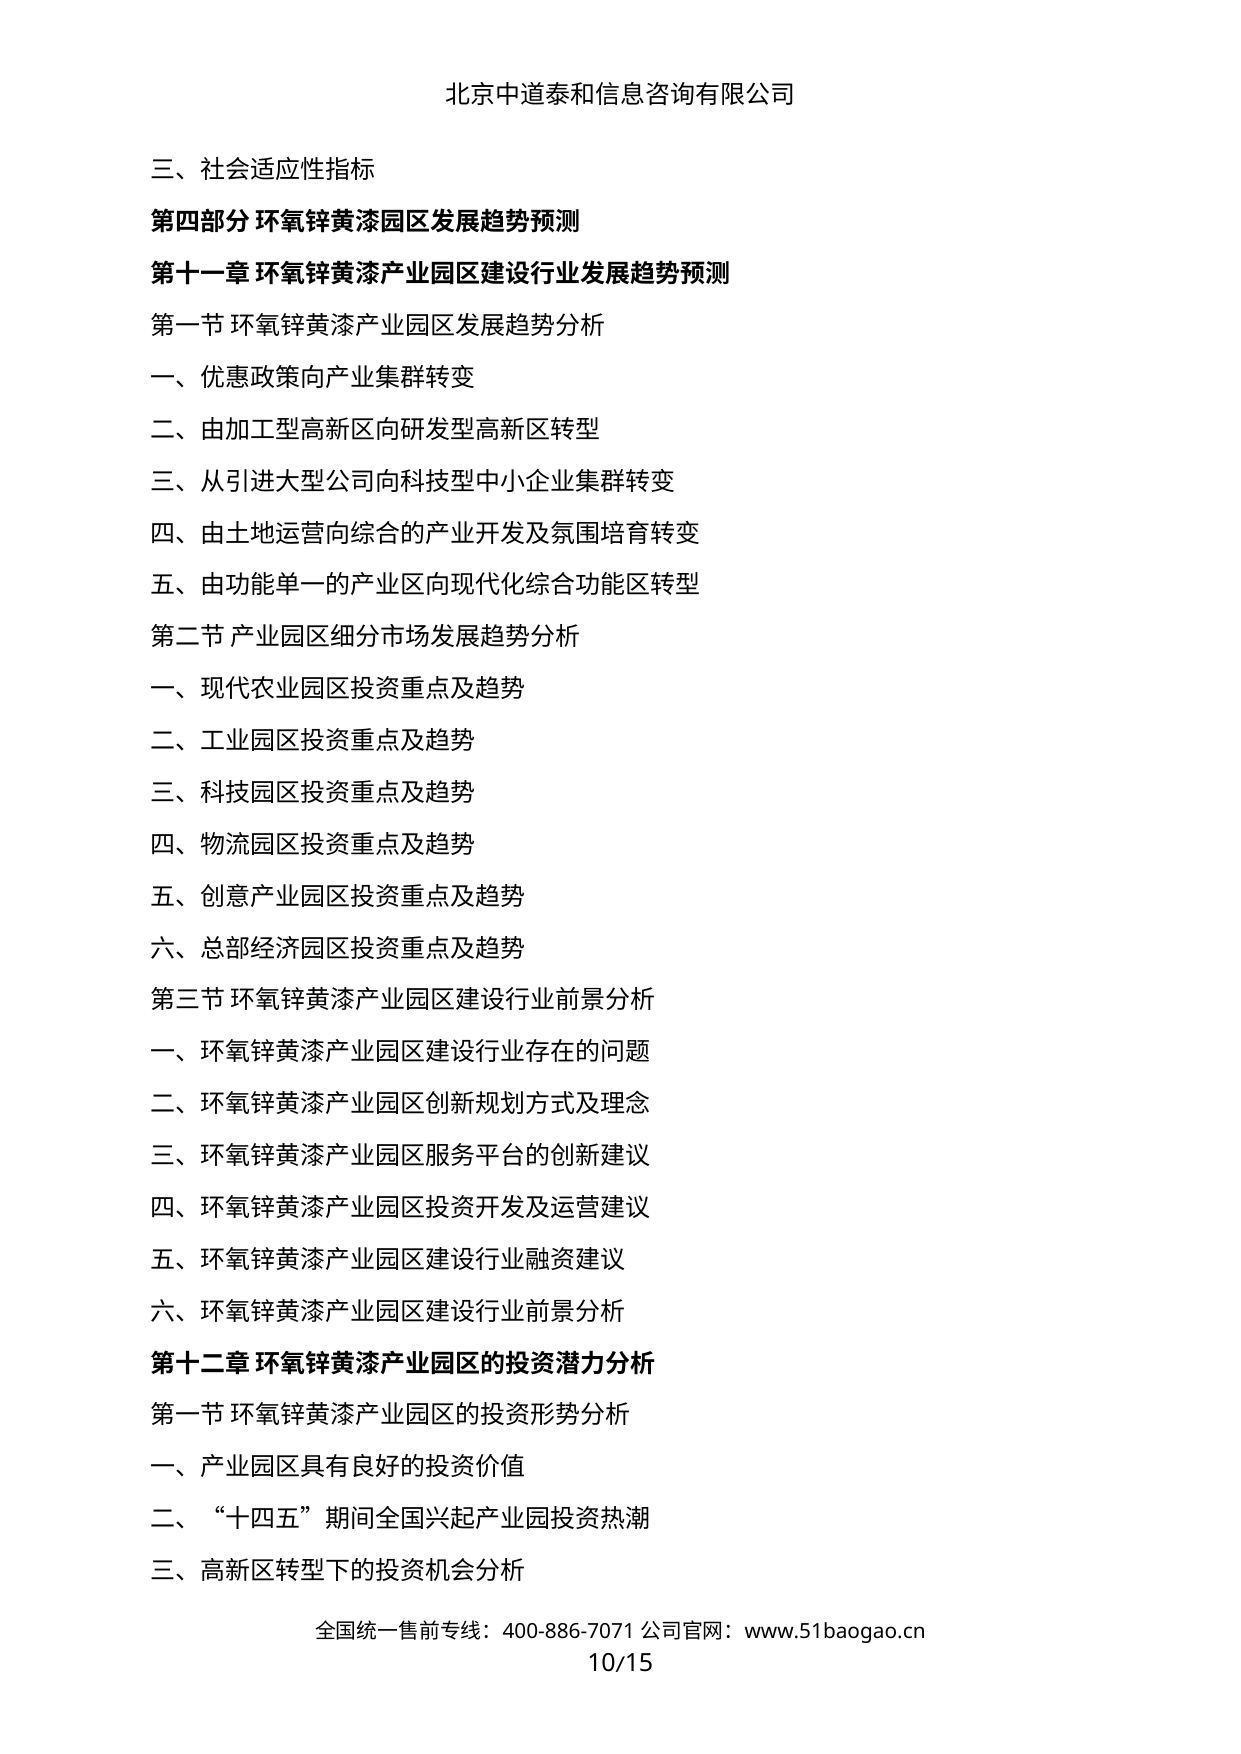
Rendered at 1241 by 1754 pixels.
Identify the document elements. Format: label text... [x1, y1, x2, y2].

text 第四部分 环氧锌黄漆园区发展趋势预测 [150, 202, 1090, 238]
text 三、从引进大型公司向科技型中小企业集群转变 [150, 461, 1090, 497]
text 二、由加工型高新区向研发型高新区转型 [150, 409, 1090, 446]
text 四、物流园区投资重点及趋势 [150, 824, 1090, 861]
text 三、环氧锌黄漆产业园区服务平台的创新建议 [150, 1136, 1090, 1172]
text 三、科技园区投资重点及趋势 [150, 772, 1090, 809]
text 二、“十四五”期间全国兴起产业园投资热潮 [150, 1499, 1090, 1535]
text 一、环氧锌黄漆产业园区建设行业存在的问题 [150, 1032, 1090, 1068]
text 二、环氧锌黄漆产业园区创新规划方式及理念 [150, 1084, 1090, 1120]
text 三、社会适应性指标 [150, 150, 1090, 186]
text 第十二章 环氧锌黄漆产业园区的投资潜力分析 [150, 1343, 1090, 1379]
text 六、总部经济园区投资重点及趋势 [150, 928, 1090, 964]
text 第一节 环氧锌黄漆产业园区的投资形势分析 [150, 1395, 1090, 1431]
text 二、工业园区投资重点及趋势 [150, 721, 1090, 757]
text 五、环氧锌黄漆产业园区建设行业融资建议 [150, 1239, 1090, 1276]
text 三、高新区转型下的投资机会分析 [150, 1551, 1090, 1587]
text 五、由功能单一的产业区向现代化综合功能区转型 [150, 565, 1090, 601]
text 第二节 产业园区细分市场发展趋势分析 [150, 617, 1090, 653]
text 四、由土地运营向综合的产业开发及氛围培育转变 [150, 513, 1090, 549]
text 四、环氧锌黄漆产业园区投资开发及运营建议 [150, 1187, 1090, 1224]
text 一、现代农业园区投资重点及趋势 [150, 669, 1090, 705]
text 五、创意产业园区投资重点及趋势 [150, 876, 1090, 912]
text 六、环氧锌黄漆产业园区建设行业前景分析 [150, 1291, 1090, 1327]
text 第三节 环氧锌黄漆产业园区建设行业前景分析 [150, 980, 1090, 1016]
text 第十一章 环氧锌黄漆产业园区建设行业发展趋势预测 [150, 254, 1090, 290]
text 一、优惠政策向产业集群转变 [150, 357, 1090, 394]
text 一、产业园区具有良好的投资价值 [150, 1447, 1090, 1483]
text 第一节 环氧锌黄漆产业园区发展趋势分析 [150, 306, 1090, 342]
